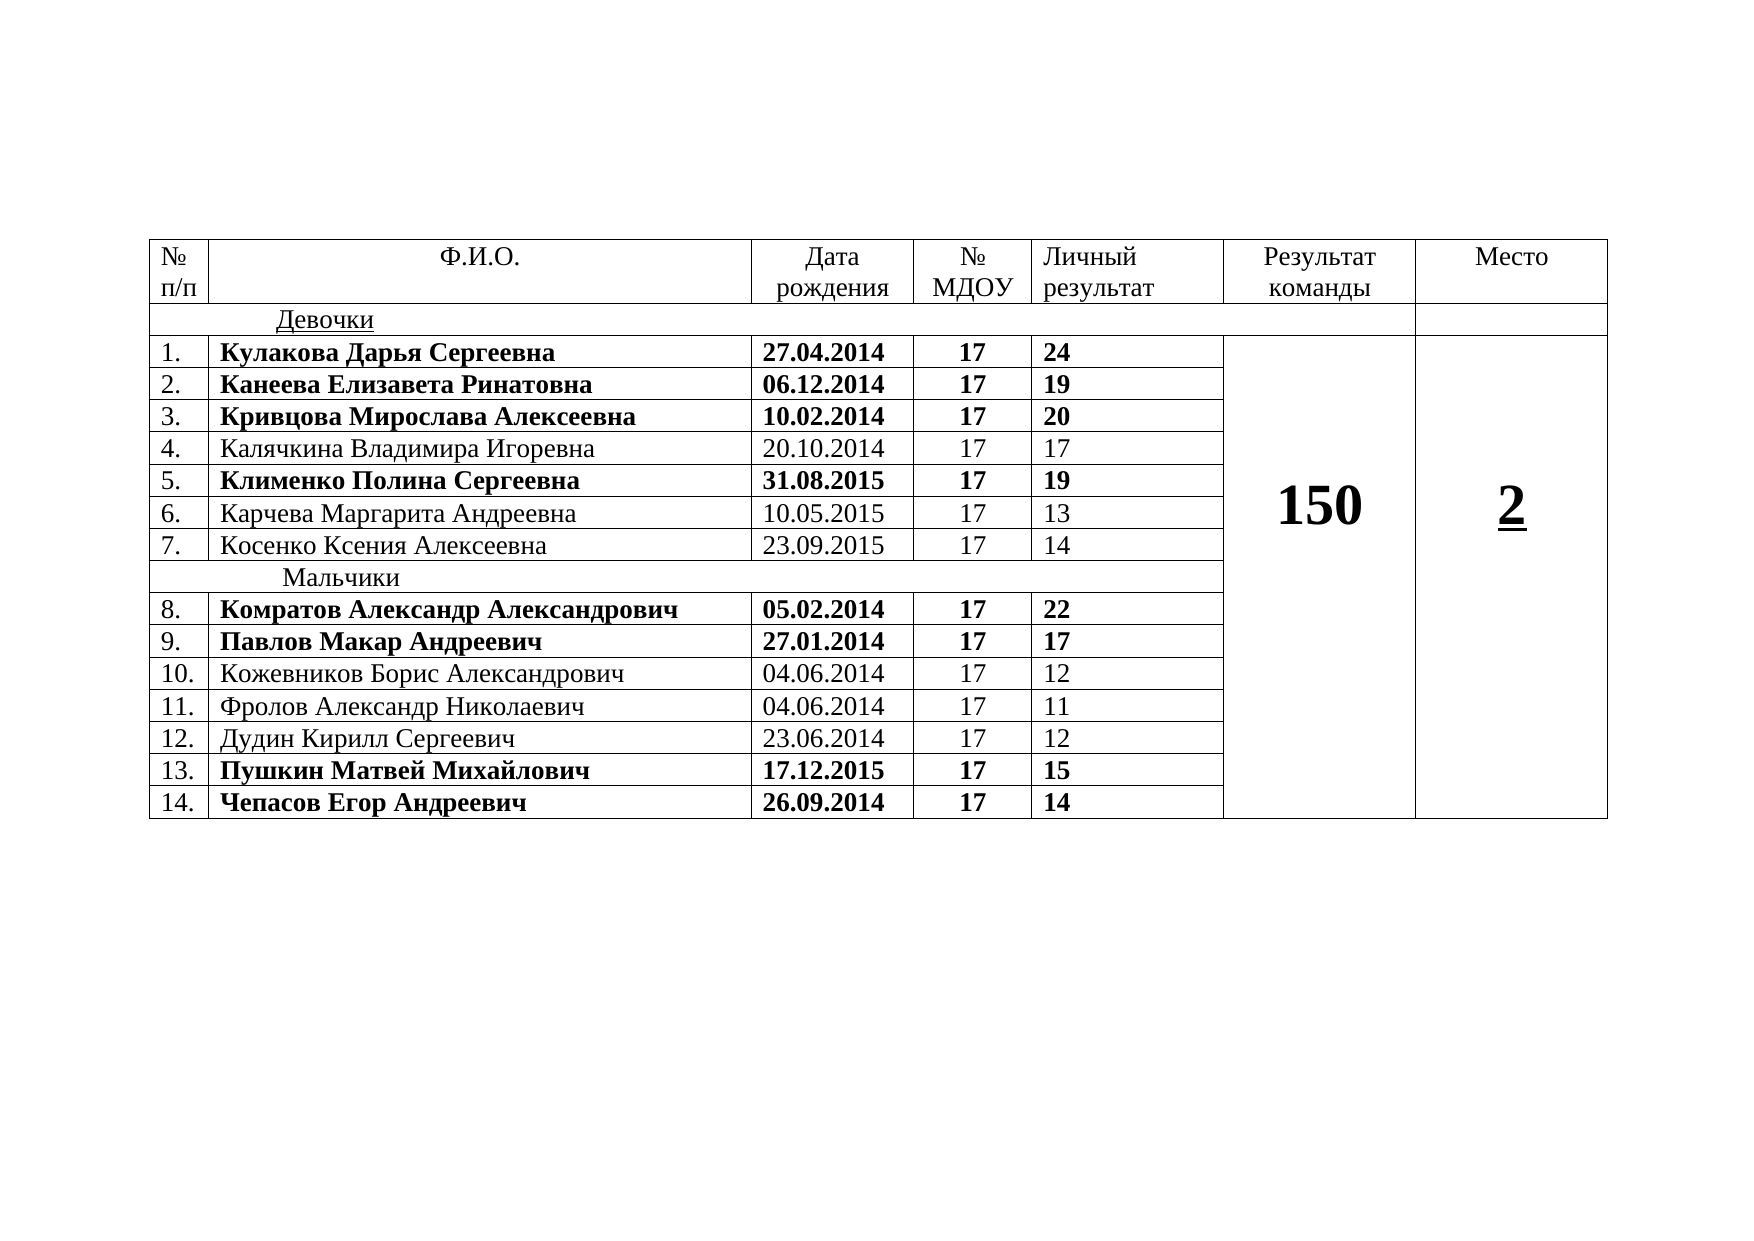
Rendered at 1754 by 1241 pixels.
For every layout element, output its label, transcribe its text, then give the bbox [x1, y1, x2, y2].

table_cell 17 [914, 658, 1031, 689]
table_cell 17 [914, 722, 1031, 753]
table_cell 7. [150, 529, 208, 560]
table_cell 19 [1032, 465, 1223, 496]
table_cell 12 [1032, 722, 1223, 753]
table_cell 17 [914, 625, 1031, 657]
table_cell Кривцова Мирослава Алексеевна [209, 400, 751, 431]
table_cell 4. [150, 432, 208, 463]
table_cell 5. [150, 465, 208, 496]
table_cell 13 [1032, 497, 1223, 528]
table_cell 17 [914, 497, 1031, 528]
table_cell 14. [150, 786, 208, 817]
table_cell 22 [1032, 593, 1223, 624]
table_cell 17 [914, 754, 1031, 785]
table_header Место [1416, 240, 1607, 302]
table_cell Фролов Александр Николаевич [209, 690, 751, 721]
table_cell 12 [1032, 658, 1223, 689]
table_cell 3. [150, 400, 208, 431]
table_cell 13. [150, 754, 208, 785]
table_header № МДОУ [914, 240, 1031, 302]
table_cell Павлов Макар Андреевич [209, 625, 751, 657]
table_cell 27.04.2014 [752, 336, 913, 367]
table_cell 23.09.2015 [752, 529, 913, 560]
table_cell 17 [914, 368, 1031, 399]
table_cell Дудин Кирилл Сергеевич [209, 722, 751, 753]
table_cell 9. [150, 625, 208, 657]
table_cell Косенко Ксения Алексеевна [209, 529, 751, 560]
table_cell Кожевников Борис Александрович [209, 658, 751, 689]
table_cell Кулакова Дарья Сергеевна [209, 336, 751, 367]
table_cell 27.01.2014 [752, 625, 913, 657]
table_cell 20 [1032, 400, 1223, 431]
table_header Личный результат [1032, 240, 1223, 302]
table_cell 15 [1032, 754, 1223, 785]
table_cell [1416, 304, 1607, 335]
table_header Дата рождения [752, 240, 913, 302]
table_cell 11 [1032, 690, 1223, 721]
table_cell Клименко Полина Сергеевна [209, 465, 751, 496]
table_cell 19 [1032, 368, 1223, 399]
table_cell 05.02.2014 [752, 593, 913, 624]
table_cell Девочки [150, 304, 1415, 335]
table_cell 17 [914, 336, 1031, 367]
table_header Ф.И.О. [209, 240, 751, 302]
table_cell 8. [150, 593, 208, 624]
table_cell 2. [150, 368, 208, 399]
table_header № п/п [150, 240, 208, 302]
table_cell Карчева Маргарита Андреевна [209, 497, 751, 528]
table_cell Мальчики [150, 561, 1223, 592]
table_cell 31.08.2015 [752, 465, 913, 496]
table_cell Канеева Елизавета Ринатовна [209, 368, 751, 399]
table_cell Чепасов Егор Андреевич [209, 786, 751, 817]
table_cell 17 [914, 529, 1031, 560]
table_cell 06.12.2014 [752, 368, 913, 399]
table_cell 17 [914, 465, 1031, 496]
table_cell 23.06.2014 [752, 722, 913, 753]
table_cell Калячкина Владимира Игоревна [209, 432, 751, 463]
table_cell 10.02.2014 [752, 400, 913, 431]
table_cell 17.12.2015 [752, 754, 913, 785]
table_cell 17 [914, 786, 1031, 817]
table_cell 150 [1224, 336, 1415, 817]
table_cell 17 [914, 690, 1031, 721]
table_cell 17 [914, 432, 1031, 463]
table_cell 17 [914, 400, 1031, 431]
table_cell 1. [150, 336, 208, 367]
table_cell Комратов Александр Александрович [209, 593, 751, 624]
table_cell 04.06.2014 [752, 690, 913, 721]
table_cell 17 [1032, 625, 1223, 657]
table_cell 17 [1032, 432, 1223, 463]
table_cell 14 [1032, 529, 1223, 560]
table_cell 20.10.2014 [752, 432, 913, 463]
table_cell 12. [150, 722, 208, 753]
table_cell 11. [150, 690, 208, 721]
table_cell 10.05.2015 [752, 497, 913, 528]
table_cell 14 [1032, 786, 1223, 817]
table_cell 26.09.2014 [752, 786, 913, 817]
table_cell 2 [1416, 336, 1607, 817]
table_cell 24 [1032, 336, 1223, 367]
table_header Результат команды [1224, 240, 1415, 302]
table_cell 10. [150, 658, 208, 689]
table_cell 04.06.2014 [752, 658, 913, 689]
table_cell Пушкин Матвей Михайлович [209, 754, 751, 785]
table_cell 6. [150, 497, 208, 528]
table_cell 17 [914, 593, 1031, 624]
